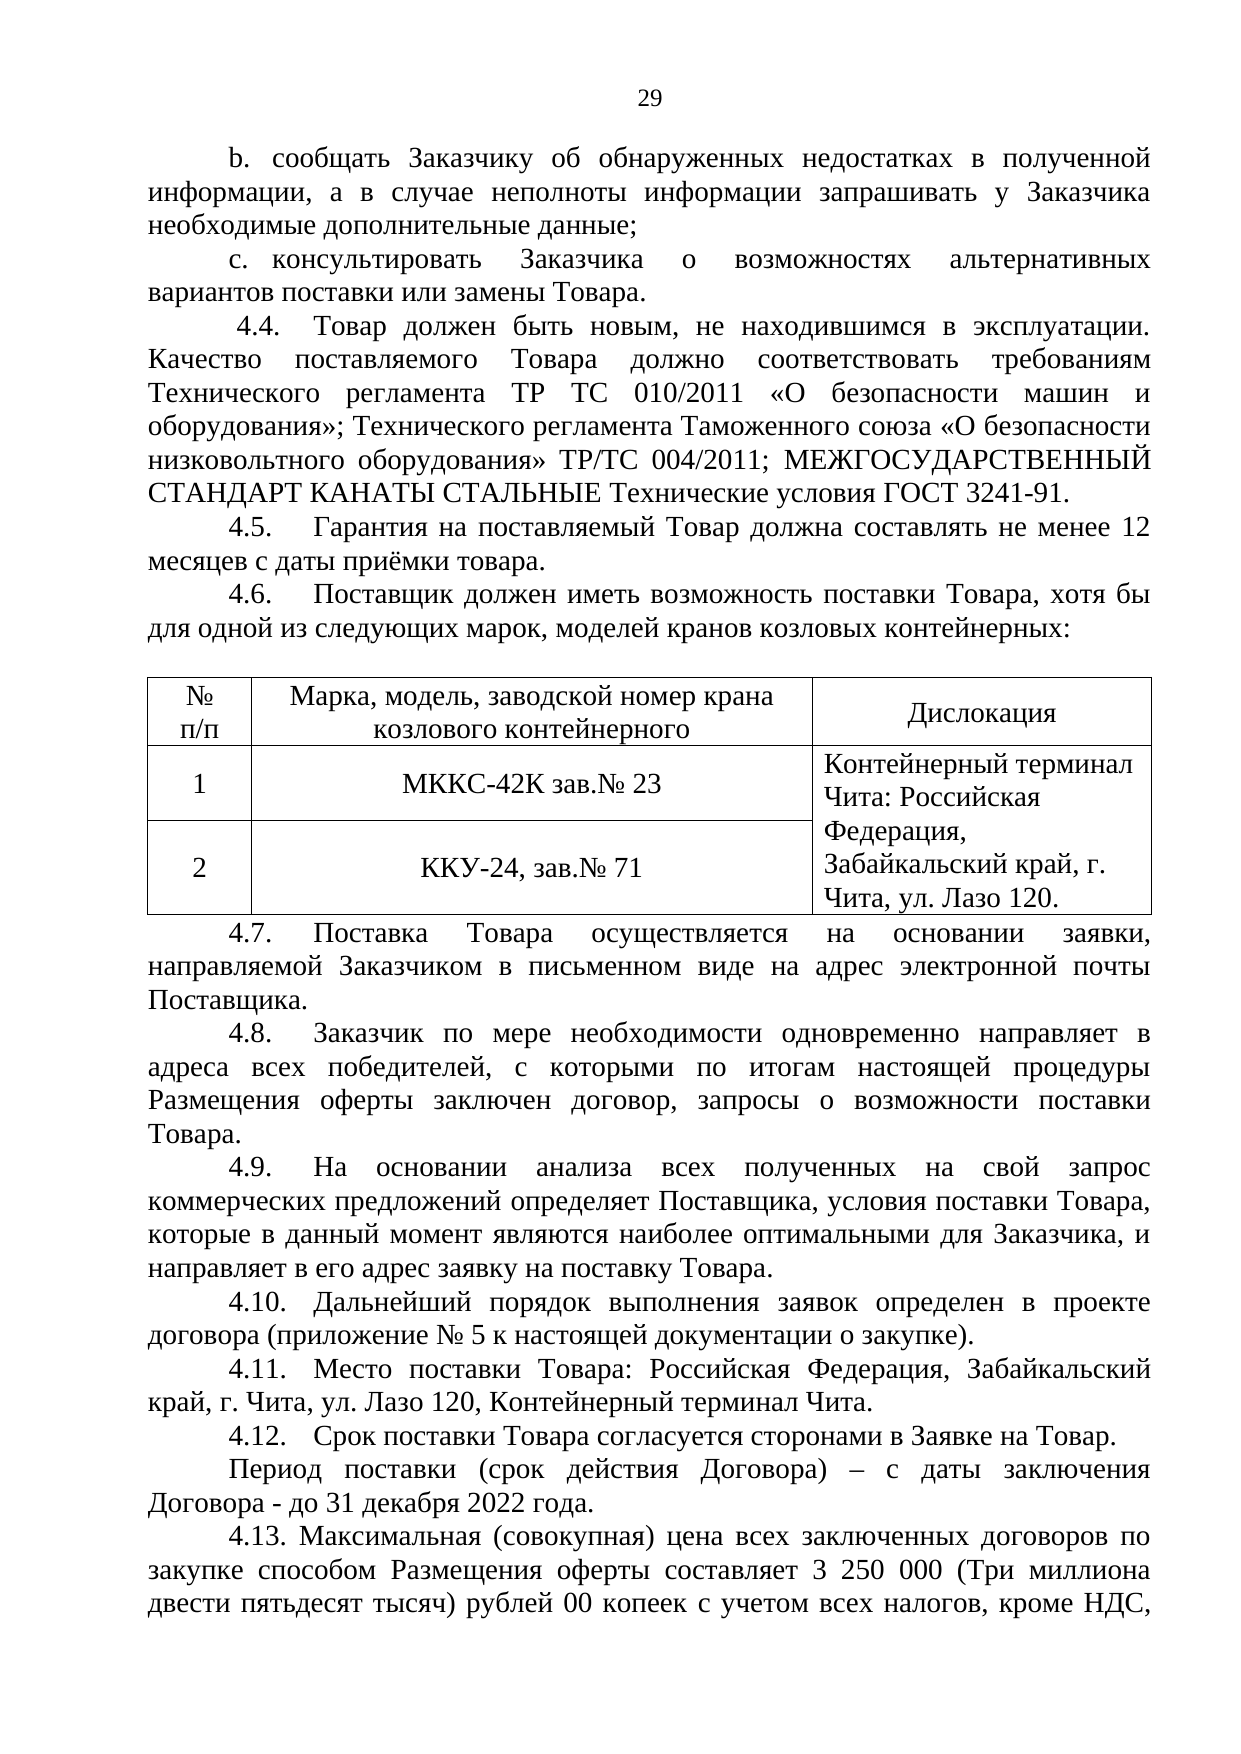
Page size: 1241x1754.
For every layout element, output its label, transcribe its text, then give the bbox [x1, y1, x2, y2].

list Поставщик должен иметь возможность поставки Товара, хотя бы для одной из следующих марок, моделей кранов козловых контейнерных: [148, 576, 1152, 643]
table_cell 1 [148, 746, 251, 820]
table_cell ККУ-24, зав.№ 71 [252, 821, 812, 914]
list Период поставки (срок действия Договора) – с даты заключения Договора - до 31 декабря 2022 года. [148, 1451, 1152, 1518]
list Срок поставки Товара согласуется сторонами в Заявке на Товар. [148, 1418, 1152, 1451]
list Товар должен быть новым, не находившимся в эксплуатации. Качество поставляемого Товара должно соответствовать требованиям Технического регламента ТР ТС 010/2011 «О безопасности машин и оборудования»; Технического регламента Таможенного союза «О безопасности низковольтного оборудования» ТР/ТС 004/2011; МЕЖГОСУДАРСТВЕННЫЙ СТАНДАРТ КАНАТЫ СТАЛЬНЫЕ Технические условия ГОСТ 3241-91. [148, 308, 1152, 509]
table_header № п/п [148, 678, 251, 745]
list Гарантия на поставляемый Товар должна составлять не менее 12 месяцев с даты приёмки товара. [148, 509, 1152, 576]
list консультировать Заказчика о возможностях альтернативных вариантов поставки или замены Товара. [148, 241, 1152, 308]
list Поставка Товара осуществляется на основании заявки, направляемой Заказчиком в письменном виде на адрес электронной почты Поставщика. [148, 915, 1152, 1015]
list На основании анализа всех полученных на свой запрос коммерческих предложений определяет Поставщика, условия поставки Товара, которые в данный момент являются наиболее оптимальными для Заказчика, и направляет в его адрес заявку на поставку Товара. [148, 1149, 1152, 1284]
list сообщать Заказчику об обнаруженных недостатках в полученной информации, а в случае неполноты информации запрашивать у Заказчика необходимые дополнительные данные; [148, 140, 1152, 241]
table_cell Контейнерный терминал Чита: Российская Федерация, Забайкальский край, г. Чита, ул. Лазо 120. [813, 746, 1151, 914]
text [148, 1518, 1152, 1619]
table_header Дислокация [813, 678, 1151, 745]
list Место поставки Товара: Российская Федерация, Забайкальский край, г. Чита, ул. Лазо 120, Контейнерный терминал Чита. [148, 1351, 1152, 1418]
table_cell МККС-42К зав.№ 23 [252, 746, 812, 820]
list Дальнейший порядок выполнения заявок определен в проекте договора (приложение № 5 к настоящей документации о закупке). [148, 1284, 1152, 1351]
list Заказчик по мере необходимости одновременно направляет в адреса всех победителей, с которыми по итогам настоящей процедуры Размещения оферты заключен договор, запросы о возможности поставки Товара. [148, 1015, 1152, 1149]
table_header Марка, модель, заводской номер крана козлового контейнерного [252, 678, 812, 745]
table_cell 2 [148, 821, 251, 914]
